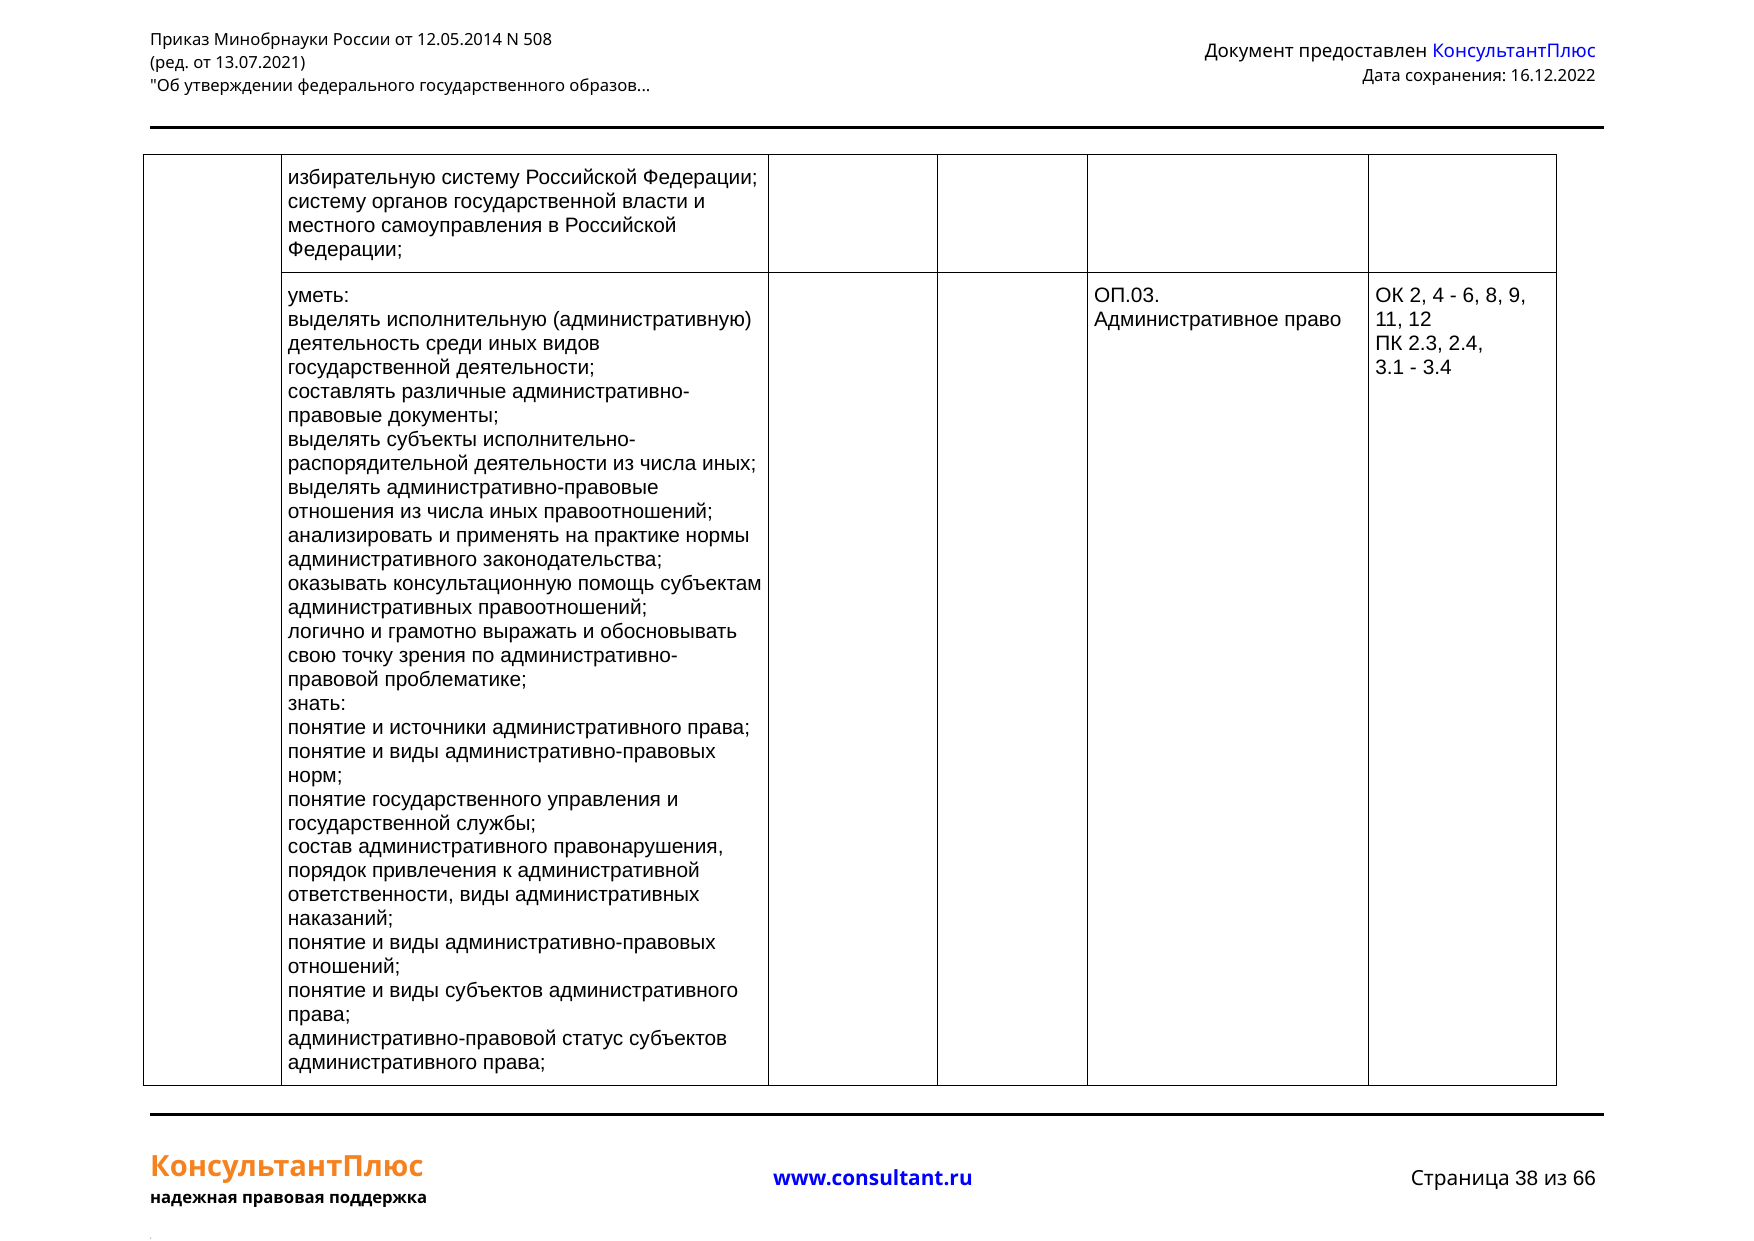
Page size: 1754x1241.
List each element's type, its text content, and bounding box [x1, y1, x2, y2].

table_cell ОП.03. Административное право [1088, 273, 1368, 1084]
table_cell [282, 155, 768, 272]
table_cell [769, 273, 937, 1084]
table_cell уметь: выделять исполнительную (административную) деятельность среди иных видов государственной деятельности; составлять различные административно-правовые документы; выделять субъекты исполнительно-распорядительной деятельности из числа иных; выделять административно-правовые отношения из числа иных правоотношений; анализировать и применять на практике нормы административного законодательства; оказывать консультационную помощь субъектам административных правоотношений; логично и грамотно выражать и обосновывать свою точку зрения по административно-правовой проблематике; знать: понятие и источники административного права; понятие и виды административно-правовых норм; понятие государственного управления и государственной службы; состав административного правонарушения, порядок привлечения к административной ответственности, виды административных наказаний; понятие и виды административно-правовых отношений; понятие и виды субъектов административного права; административно-правовой статус субъектов административного права; [282, 273, 768, 1084]
table_cell [938, 273, 1087, 1084]
table_cell [769, 155, 937, 272]
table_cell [1088, 155, 1368, 272]
table_cell [938, 155, 1087, 272]
table_cell ОК 2, 4 - 6, 8, 9, 11, 12 ПК 2.3, 2.4, 3.1 - 3.4 [1369, 273, 1556, 1084]
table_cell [1369, 155, 1556, 272]
